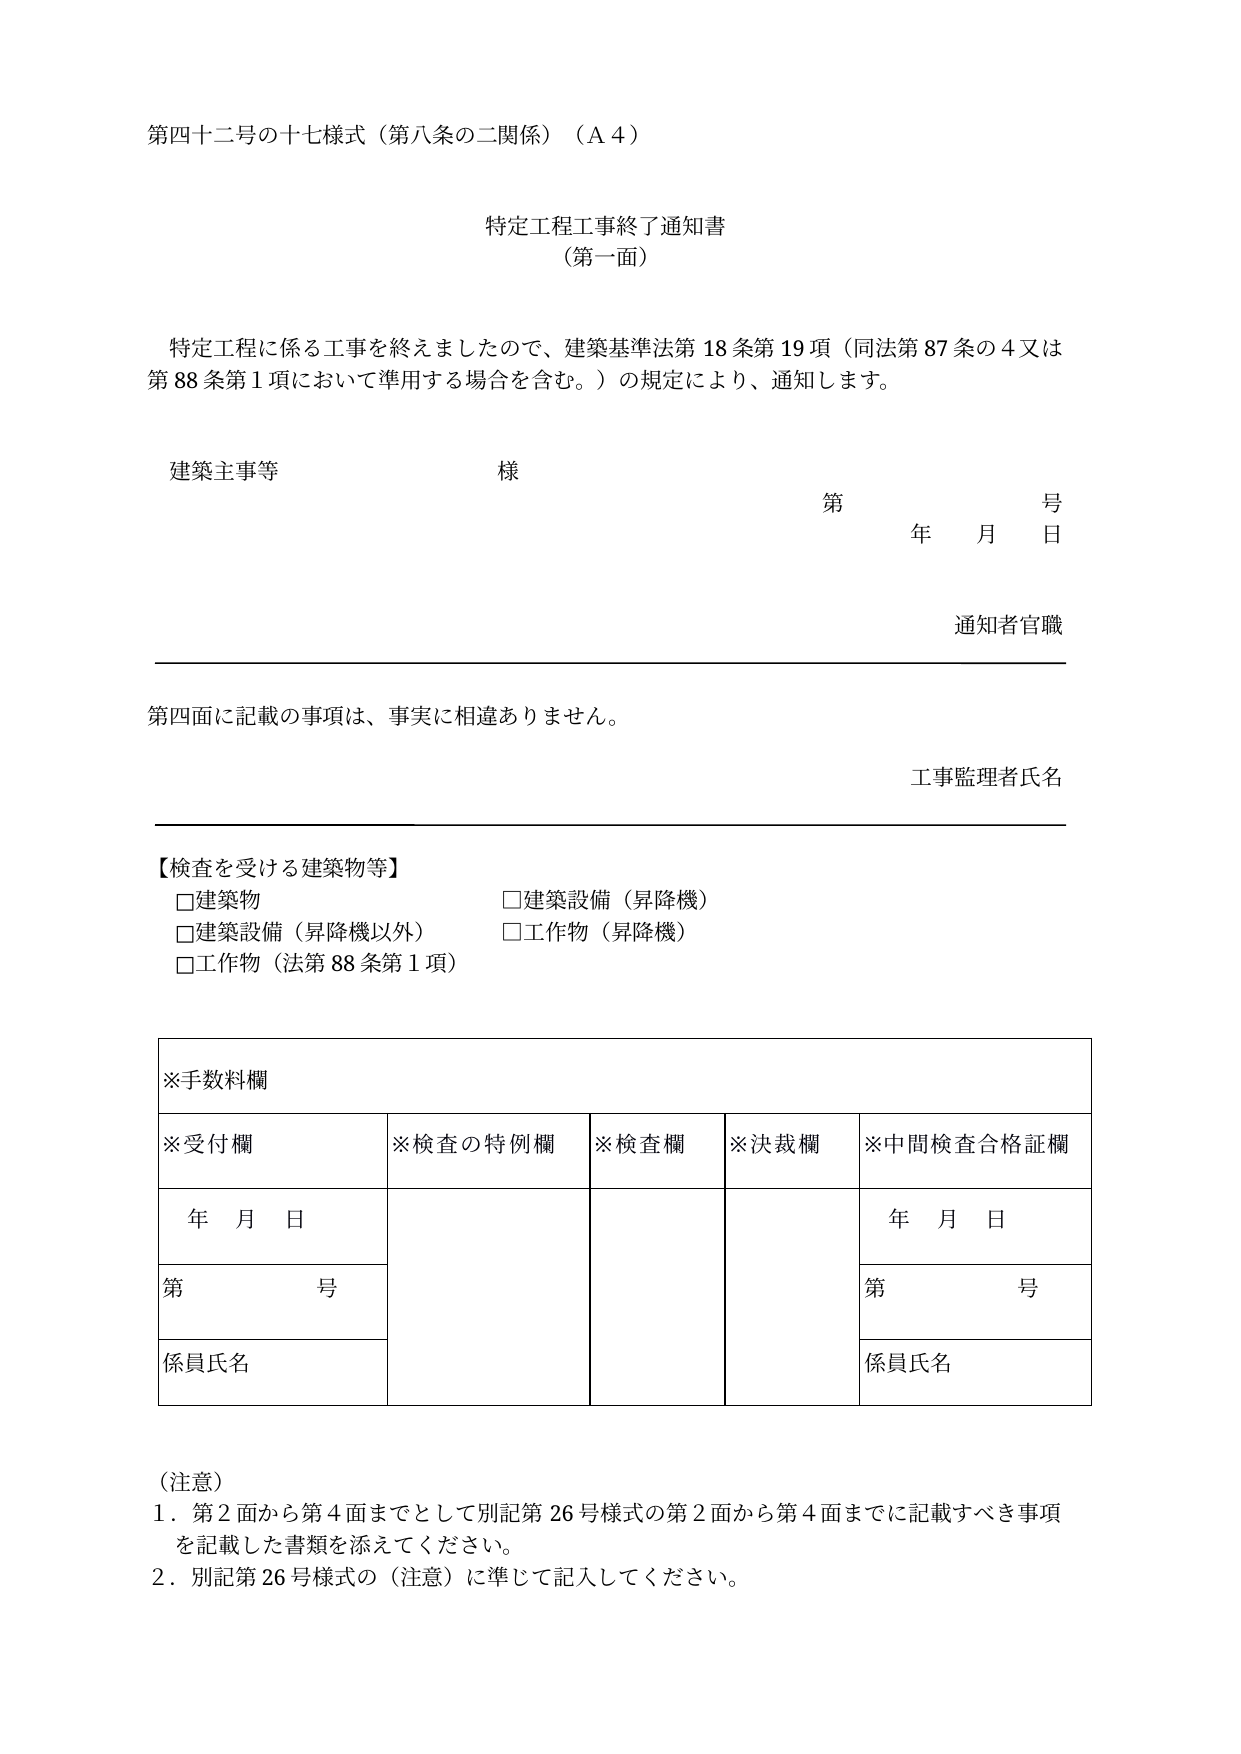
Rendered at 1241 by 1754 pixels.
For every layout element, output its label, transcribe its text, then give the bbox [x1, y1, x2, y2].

text 通知者官職 [148, 608, 1063, 640]
table_cell ※中間検査合格証欄 [860, 1114, 1091, 1188]
table_cell ※検査欄 [591, 1114, 724, 1188]
text （第一面） [148, 241, 1063, 272]
table_cell ※検査の特例欄 [388, 1114, 589, 1188]
text 年 月 日 [148, 517, 1063, 549]
table_cell [591, 1189, 724, 1404]
text 【検査を受ける建築物等】 [148, 852, 1063, 883]
table_cell ※決裁欄 [726, 1114, 859, 1188]
table_cell ※受付欄 [159, 1114, 387, 1188]
text 特定工程工事終了通知書 [148, 209, 1063, 241]
table_cell 年 月 日 [860, 1189, 1091, 1264]
text 第四面に記載の事項は、事実に相違ありません。 [148, 699, 1063, 731]
table_cell 第 号 [159, 1265, 387, 1339]
text □建築設備（昇降機以外） □工作物（昇降機） [174, 915, 1063, 946]
text □建築物 □建築設備（昇降機） [174, 883, 1063, 915]
text 特定工程に係る工事を終えましたので、建築基準法第18条第19項（同法第87条の４又は第88条第１項において準用する場合を含む。）の規定により、通知します。 [148, 332, 1063, 395]
table_cell 年 月 日 [159, 1189, 387, 1264]
table_cell [388, 1189, 589, 1404]
table_cell [726, 1189, 859, 1404]
text 第四十二号の十七様式（第八条の二関係）（Ａ４） [148, 118, 1063, 149]
text （注意） [148, 1465, 1063, 1497]
table_cell 係員氏名 [860, 1340, 1091, 1404]
text ２．別記第26号様式の（注意）に準じて記入してください。 [148, 1560, 1063, 1591]
text 工事監理者氏名 [148, 761, 1063, 792]
text □工作物（法第88条第１項） [174, 946, 1063, 978]
table_header ※手数料欄 [159, 1039, 1091, 1113]
text １．第２面から第４面までとして別記第26号様式の第２面から第４面までに記載すべき事項を記載した書類を添えてください。 [148, 1497, 1063, 1560]
text 建築主事等 様 [148, 454, 1063, 486]
table_cell 係員氏名 [159, 1340, 387, 1404]
text 第 号 [148, 486, 1063, 517]
table_cell 第 号 [860, 1265, 1091, 1339]
